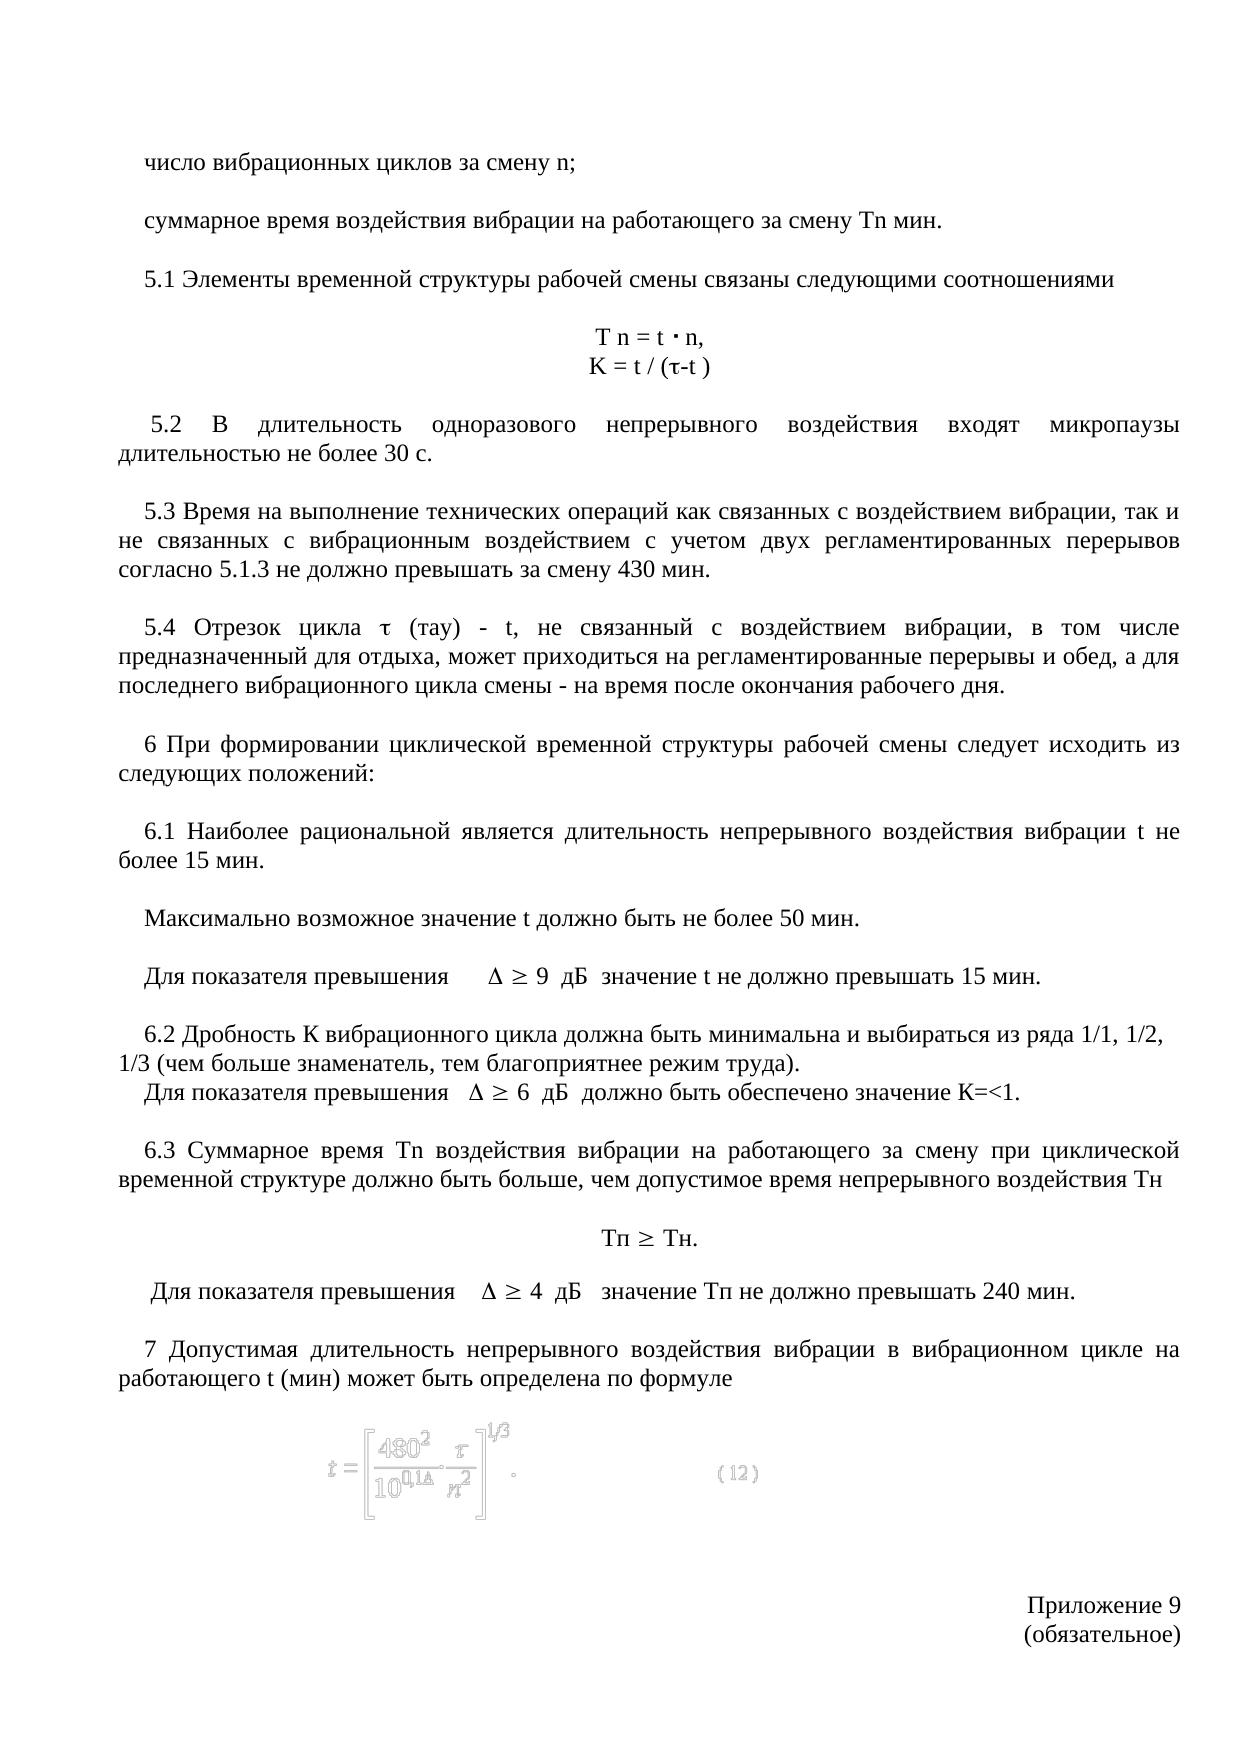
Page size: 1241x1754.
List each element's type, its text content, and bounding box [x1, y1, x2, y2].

text Для показателя превышения 6дБ должно быть обеспечено значение К=<1. [118, 1077, 1181, 1106]
text Приложение 9 (обязательное) [118, 1561, 1181, 1672]
text Для показателя превышения 9дБ значение t не должно превышать 15 мин. [118, 932, 1181, 990]
text 5.3 Время на выполнение технических операций как связанных с воздействием вибрации, так и не связанных с вибрационным воздействием с учетом двух регламентированных перерывов согласно 5.1.3 не должно превышать за смену 430 мин. [118, 467, 1181, 583]
text суммарное время воздействия вибрации на работающего за смену Tn мин. [118, 176, 1181, 234]
text K = t / (-t ) [118, 351, 1181, 380]
text 6 При формировании циклической временной структуры рабочей смены следует исходить из следующих положений: [118, 699, 1181, 787]
text 5.4 Отрезок цикла (тау) - t, не связанный с воздействием вибрации, в том числе предназначенный для отдыха, может приходиться на регламентированные перерывы и обед, а для последнего вибрационного цикла смены - на время после окончания рабочего дня. [118, 583, 1181, 699]
text число вибрационных циклов за смену n; [118, 118, 1181, 176]
text 6.3 Суммарное время Tn воздействия вибрации на работающего за смену при циклической временной структуре должно быть больше, чем допустимое время непрерывного воздействия Tн [118, 1106, 1181, 1193]
text 6.2 Дробность К вибрационного цикла должна быть минимальна и выбираться из ряда 1/1, 1/2, 1/3 (чем больше знаменатель, тем благоприятнее режим труда). [118, 990, 1181, 1077]
text Тп Тн. [118, 1222, 1181, 1252]
text 6.1 Наиболее рациональной является длительность непрерывного воздействия вибрации t не более 15 мин. [118, 787, 1181, 874]
text Максимально возможное значение t должно быть не более 50 мин. [118, 874, 1181, 932]
text 7 Допустимая длительность непрерывного воздействия вибрации в вибрационном цикле на работающего t (мин) может быть определена по формуле [118, 1304, 1181, 1392]
text T n = t n, [118, 322, 1181, 351]
text 5.2 В длительность одноразового непрерывного воздействия входят микропаузы длительностью не более 30 с. [118, 409, 1181, 467]
text 5.1 Элементы временной структуры рабочей смены связаны следующими соотношениями [118, 234, 1181, 292]
text Для показателя превышения дБ значение Тп не должно превышать 240 мин. [118, 1276, 1181, 1304]
